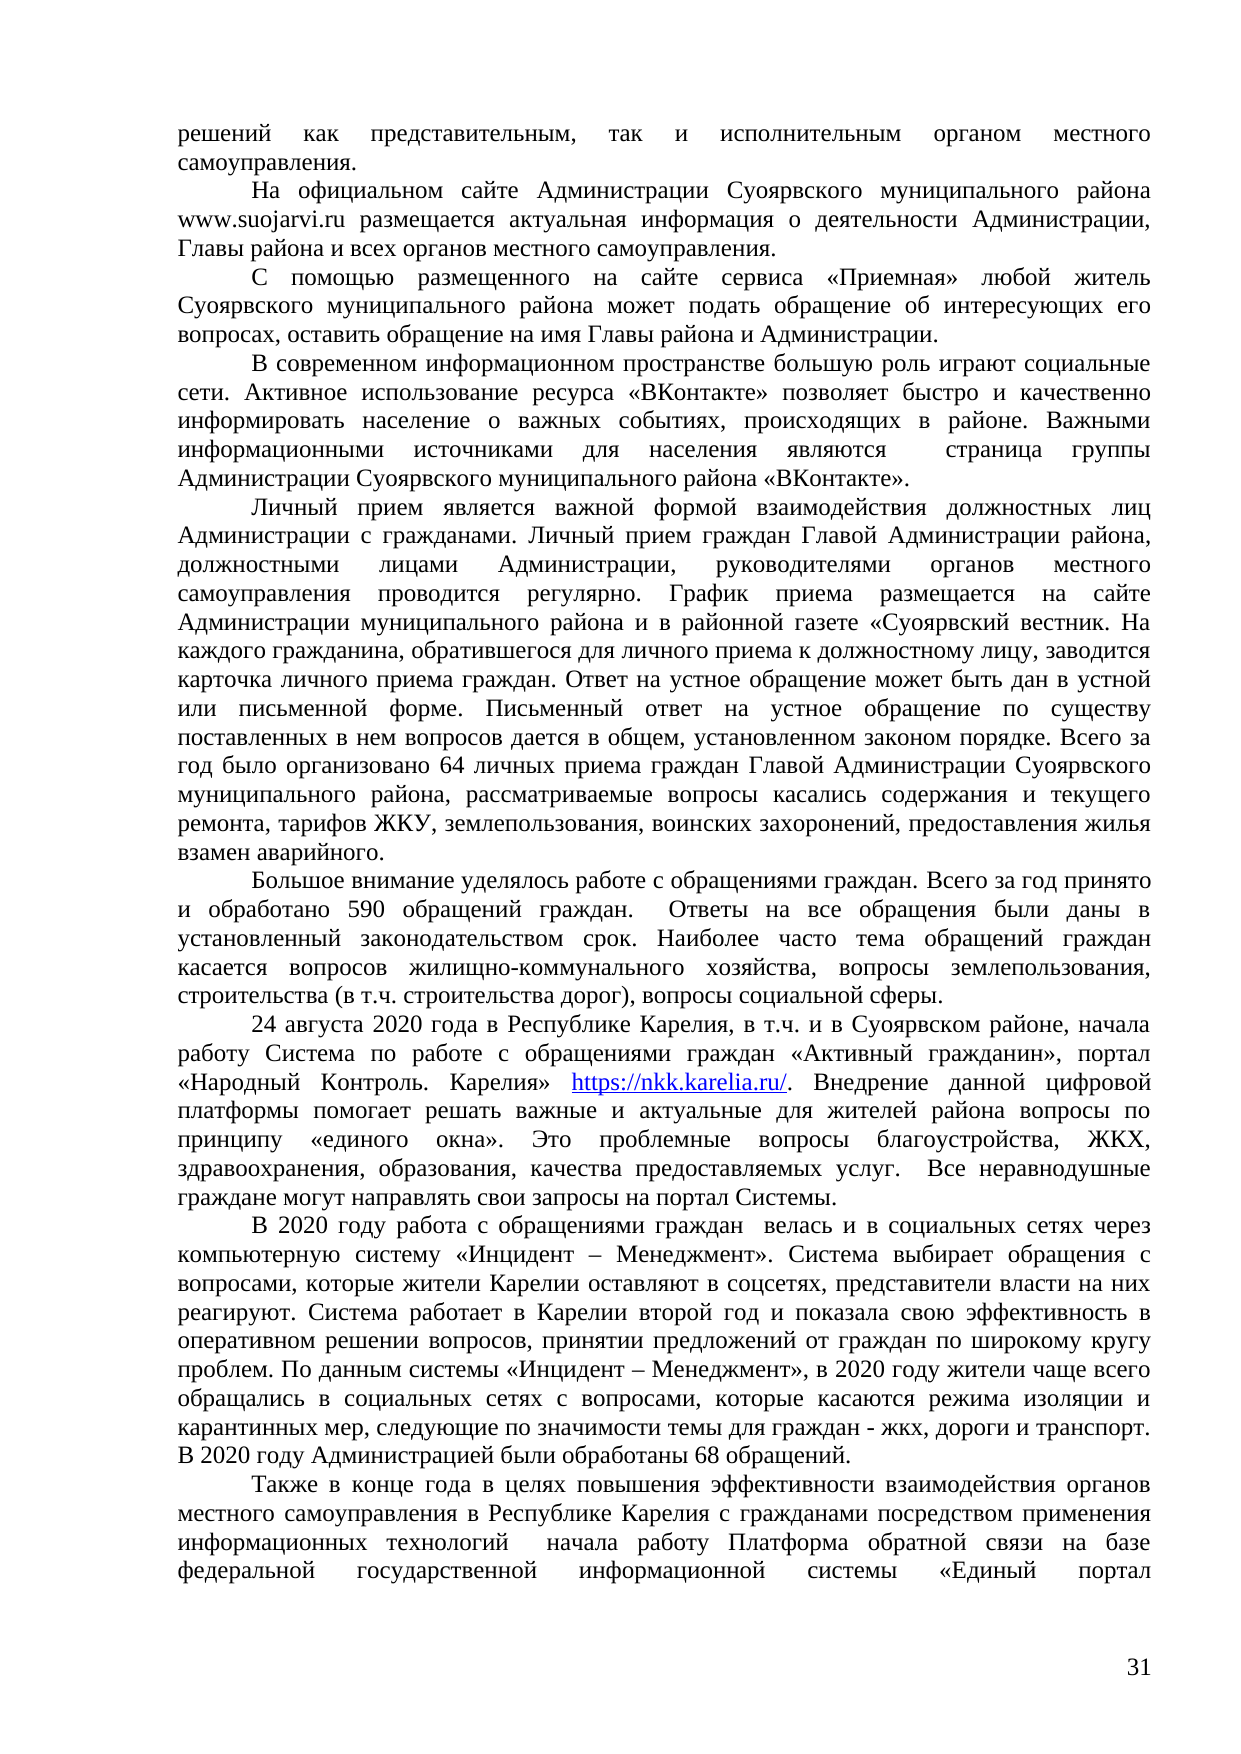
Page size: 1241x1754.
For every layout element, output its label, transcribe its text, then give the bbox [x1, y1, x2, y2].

text 24 августа 2020 года в Республике Карелия, в т.ч. и в Суоярвском районе, начала работу Система по работе с обращениями граждан «Активный гражданин», портал «Народный Контроль. Карелия» https://nkk.karelia.ru/. Внедрение данной цифровой платформы помогает решать важные и актуальные для жителей района вопросы по принципу «единого окна». Это проблемные вопросы благоустройства, ЖКХ, здравоохранения, образования, качества предоставляемых услуг. Все неравнодушные граждане могут направлять свои запросы на портал Системы. [177, 1009, 1152, 1211]
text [177, 118, 1152, 176]
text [177, 1469, 1152, 1584]
text С помощью размещенного на сайте сервиса «Приемная» любой житель Суоярвского муниципального района может подать обращение об интересующих его вопросах, оставить обращение на имя Главы района и Администрации. [177, 262, 1152, 348]
text Личный прием является важной формой взаимодействия должностных лиц Администрации с гражданами. Личный прием граждан Главой Администрации района, должностными лицами Администрации, руководителями органов местного самоуправления проводится регулярно. График приема размещается на сайте Администрации муниципального района и в районной газете «Суоярвский вестник. На каждого гражданина, обратившегося для личного приема к должностному лицу, заводится карточка личного приема граждан. Ответ на устное обращение может быть дан в устной или письменной форме. Письменный ответ на устное обращение по существу поставленных в нем вопросов дается в общем, установленном законом порядке. Всего за год было организовано 64 личных приема граждан Главой Администрации Суоярвского муниципального района, рассматриваемые вопросы касались содержания и текущего ремонта, тарифов ЖКУ, землепользования, воинских захоронений, предоставления жилья взамен аварийного. [177, 492, 1152, 866]
text В современном информационном пространстве большую роль играют социальные сети. Активное использование ресурса «ВКонтакте» позволяет быстро и качественно информировать население о важных событиях, происходящих в районе. Важными информационными источниками для населения являются страница группы Администрации Суоярвского муниципального района «ВКонтакте». [177, 348, 1152, 492]
text В 2020 году работа с обращениями граждан велась и в социальных сетях через компьютерную систему «Инцидент – Менеджмент». Система выбирает обращения с вопросами, которые жители Карелии оставляют в соцсетях, представители власти на них реагируют. Система работает в Карелии второй год и показала свою эффективность в оперативном решении вопросов, принятии предложений от граждан по широкому кругу проблем. По данным системы «Инцидент – Менеджмент», в 2020 году жители чаще всего обращались в социальных сетях с вопросами, которые касаются режима изоляции и карантинных мер, следующие по значимости темы для граждан - жкх, дороги и транспорт. В 2020 году Администрацией были обработаны 68 обращений. [177, 1211, 1152, 1469]
text Большое внимание уделялось работе с обращениями граждан. Всего за год принято и обработано 590 обращений граждан. Ответы на все обращения были даны в установленный законодательством срок. Наиболее часто тема обращений граждан касается вопросов жилищно-коммунального хозяйства, вопросы землепользования, строительства (в т.ч. строительства дорог), вопросы социальной сферы. [177, 866, 1152, 1009]
text На официальном сайте Администрации Суоярвского муниципального района www.suojarvi.ru размещается актуальная информация о деятельности Администрации, Главы района и всех органов местного самоуправления. [177, 176, 1152, 262]
